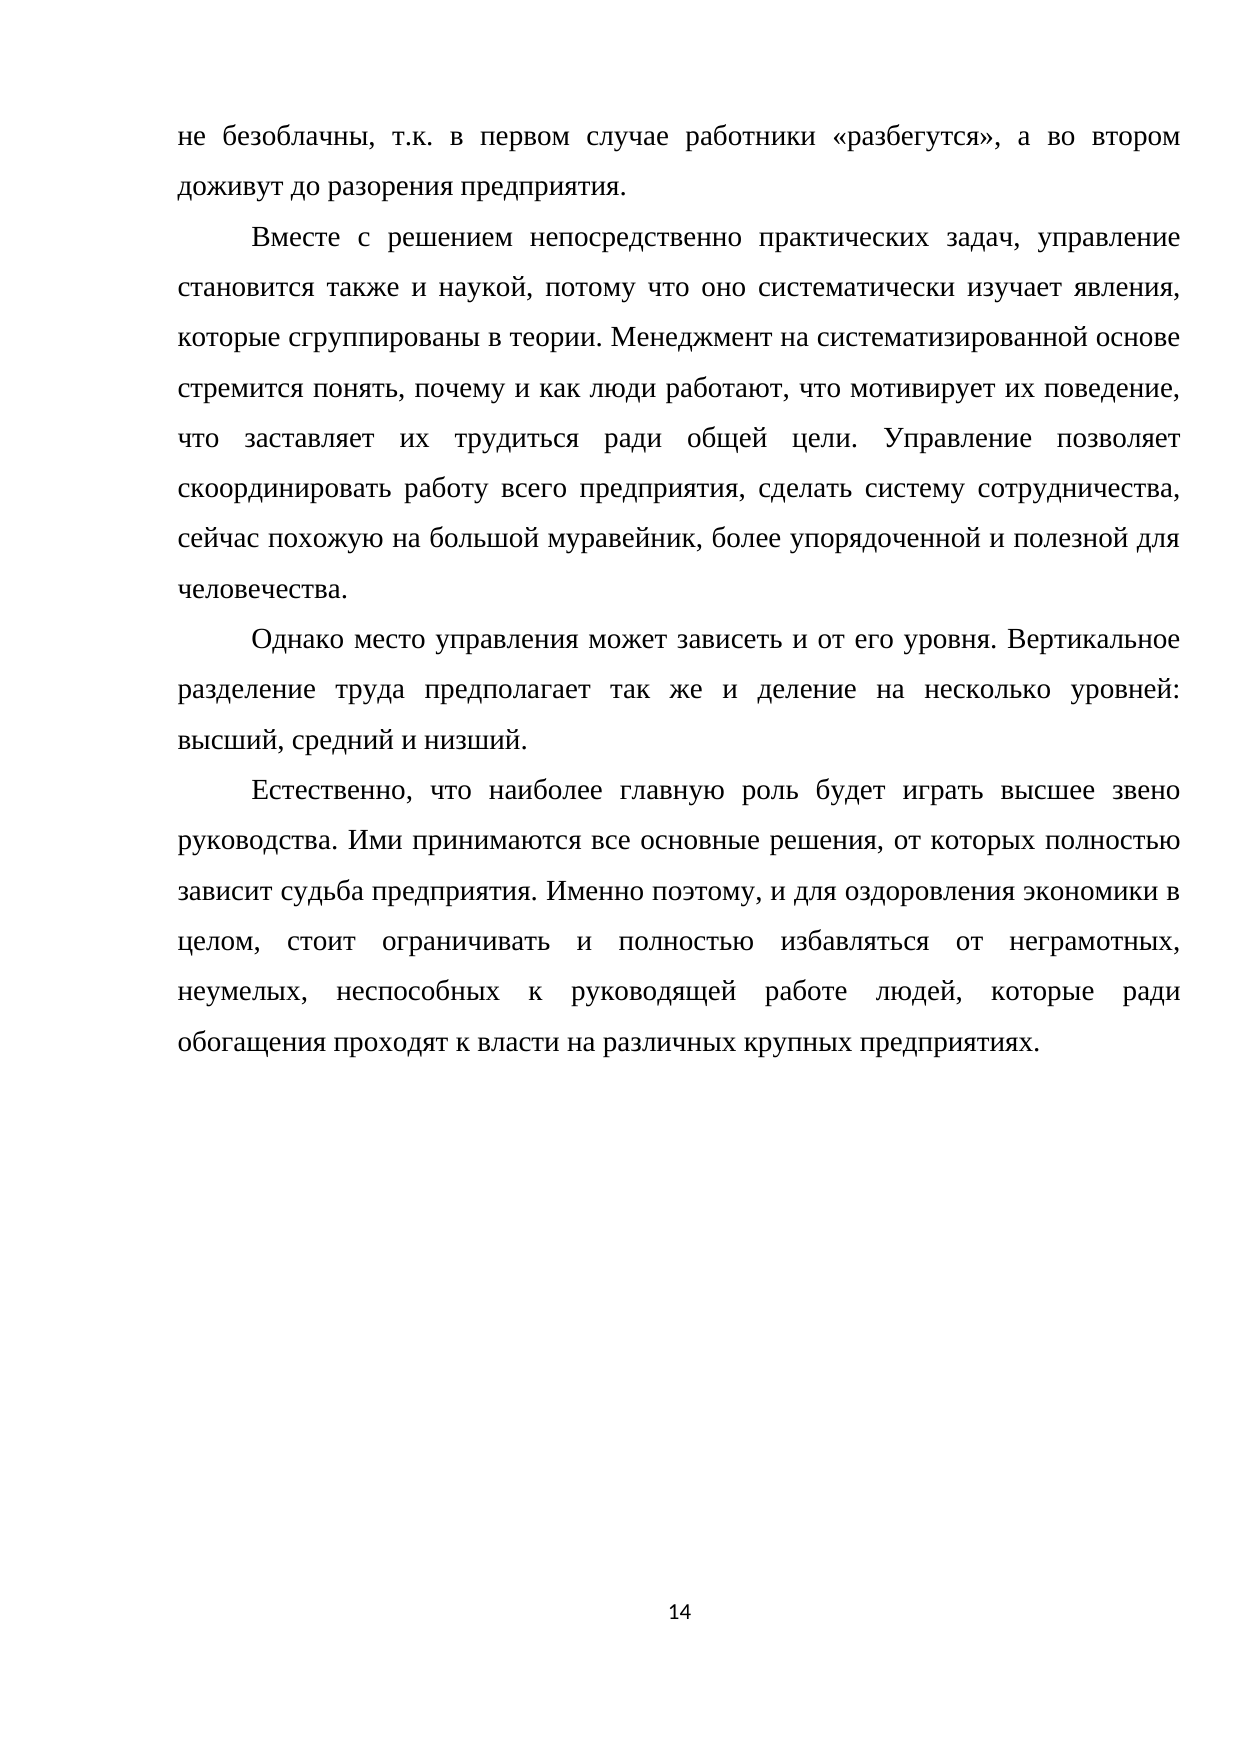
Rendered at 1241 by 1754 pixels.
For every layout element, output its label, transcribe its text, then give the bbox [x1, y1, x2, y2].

text Вместе с решением непосредственно практических задач, управление становится также и наукой, потому что оно систематически изучает явления, которые сгруппированы в теории. Менеджмент на систематизированной основе стремится понять, почему и как люди работают, что мотивирует их поведение, что заставляет их трудиться ради общей цели. Управление позволяет скоординировать работу всего предприятия, сделать систему сотрудничества, сейчас похожую на большой муравейник, более упорядоченной и полезной для человечества. [177, 219, 1181, 604]
text Однако место управления может зависеть и от его уровня. Вертикальное разделение труда предполагает так же и деление на несколько уровней: высший, средний и низший. [177, 621, 1181, 755]
text Естественно, что наиболее главную роль будет играть высшее звено руководства. Ими принимаются все основные решения, от которых полностью зависит судьба предприятия. Именно поэтому, и для оздоровления экономики в целом, стоит ограничивать и полностью избавляться от неграмотных, неумелых, неспособных к руководящей работе людей, которые ради обогащения проходят к власти на различных крупных предприятиях. [177, 772, 1181, 1057]
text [177, 118, 1181, 202]
